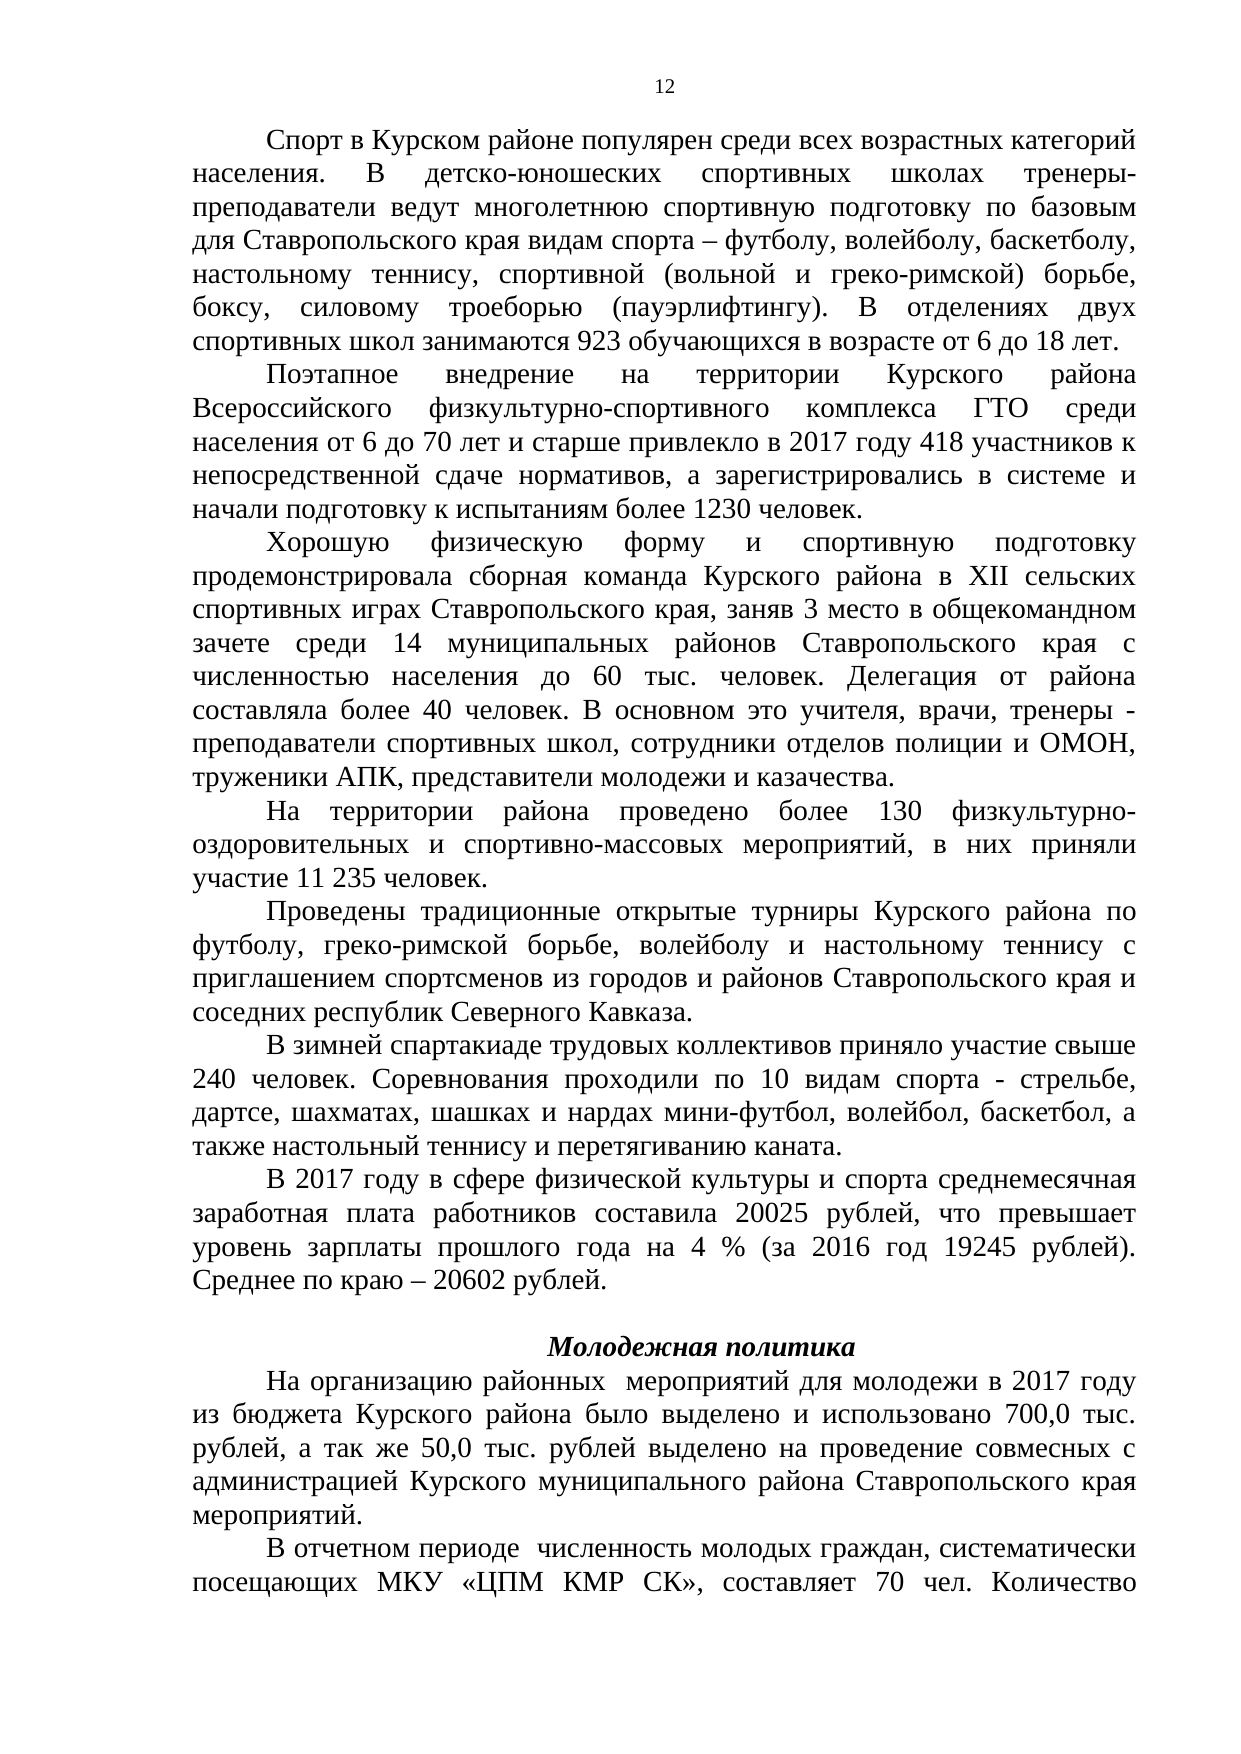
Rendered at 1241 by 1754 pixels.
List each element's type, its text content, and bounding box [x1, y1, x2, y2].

text В 2017 году в сфере физической культуры и спорта среднемесячная заработная плата работников составила 20025 рублей, что превышает уровень зарплаты прошлого года на 4 % (за 2016 год 19245 рублей). Среднее по краю – 20602 рублей. [192, 1162, 1137, 1296]
text Хорошую физическую форму и спортивную подготовку продемонстрировала сборная команда Курского района в XII сельских спортивных играх Ставропольского края, заняв 3 место в общекомандном зачете среди 14 муниципальных районов Ставропольского края с численностью населения до 60 тыс. человек. Делегация от района составляла более 40 человек. В основном это учителя, врачи, тренеры - преподаватели спортивных школ, сотрудники отделов полиции и ОМОН, труженики АПК, представители молодежи и казачества. [192, 524, 1137, 793]
text Проведены традиционные открытые турниры Курского района по футболу, греко-римской борьбе, волейболу и настольному теннису с приглашением спортсменов из городов и районов Ставропольского края и соседних республик Северного Кавказа. [192, 893, 1137, 1027]
text Спорт в Курском районе популярен среди всех возрастных категорий населения. В детско-юношеских спортивных школах тренеры-преподаватели ведут многолетнюю спортивную подготовку по базовым для Ставропольского края видам спорта – футболу, волейболу, баскетболу, настольному теннису, спортивной (вольной и греко-римской) борьбе, боксу, силовому троеборью (пауэрлифтингу). В отделениях двух спортивных школ занимаются 923 обучающихся в возрасте от 6 до 18 лет. [192, 122, 1137, 357]
text Поэтапное внедрение на территории Курского района Всероссийского физкультурно-спортивного комплекса ГТО среди населения от 6 до 70 лет и старше привлекло в 2017 году 418 участников к непосредственной сдаче нормативов, а зарегистрировались в системе и начали подготовку к испытаниям более 1230 человек. [192, 357, 1137, 524]
text На организацию районных мероприятий для молодежи в 2017 году из бюджета Курского района было выделено и использовано 700,0 тыс. рублей, а так же 50,0 тыс. рублей выделено на проведение совмесных с администрацией Курского муниципального района Ставропольского края мероприятий. [192, 1363, 1137, 1531]
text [192, 1531, 1137, 1598]
text На территории района проведено более 130 физкультурно-оздоровительных и спортивно-массовых мероприятий, в них приняли участие 11 235 человек. [192, 793, 1137, 893]
text В зимней спартакиаде трудовых коллективов приняло участие свыше 240 человек. Соревнования проходили по 10 видам спорта - стрельбе, дартсе, шахматах, шашках и нардах мини-футбол, волейбол, баскетбол, а также настольный теннису и перетягиванию каната. [192, 1027, 1137, 1162]
text Молодежная политика [192, 1329, 1137, 1363]
